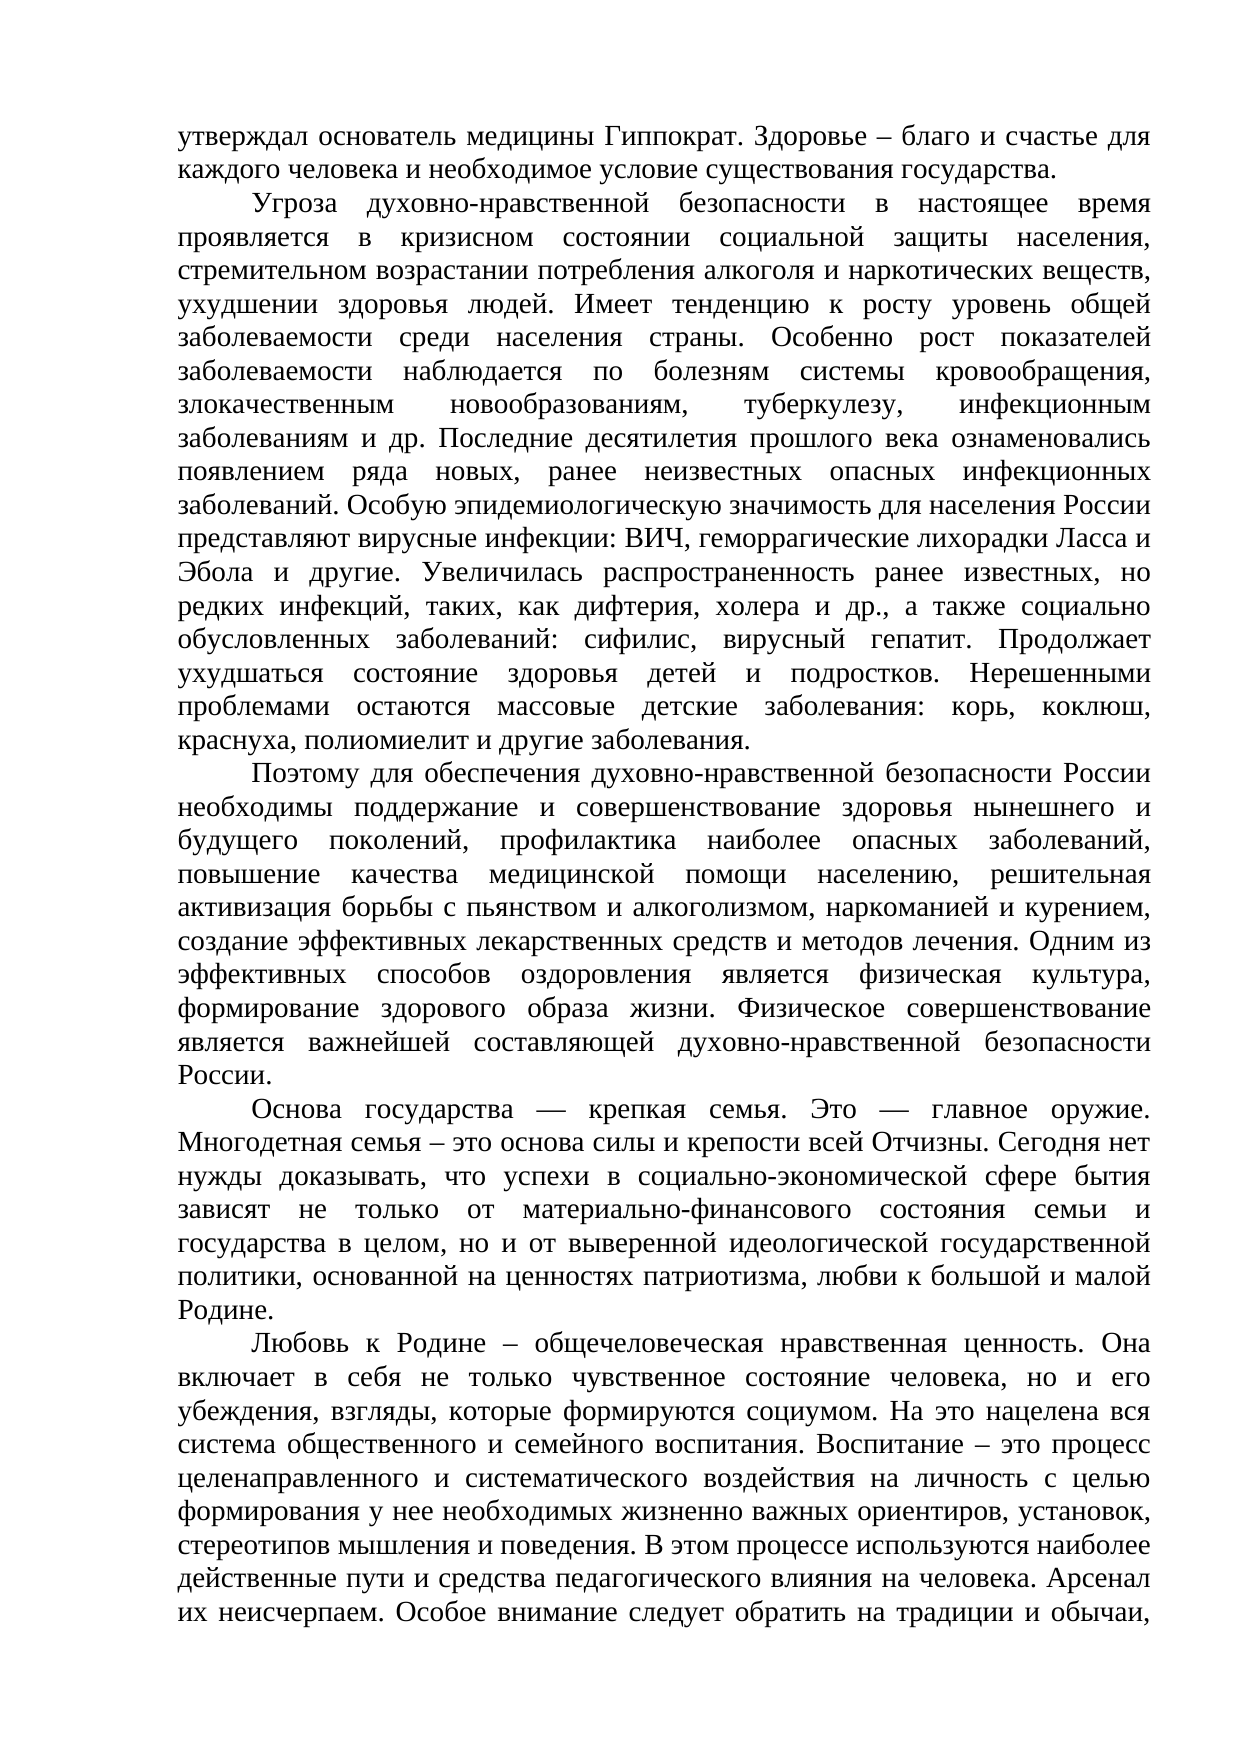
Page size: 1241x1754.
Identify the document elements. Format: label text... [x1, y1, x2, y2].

text Поэтому для обеспечения духовно-нравственной безопасности России необходимы поддержание и совершенствование здоровья нынешнего и будущего поколений, профилактика наиболее опасных заболеваний, повышение качества медицинской помощи населению, решительная активизация борьбы с пьянством и алкоголизмом, наркоманией и курением, создание эффективных лекарственных средств и методов лечения. Одним из эффективных способов оздоровления является физическая культура, формирование здорового образа жизни. Физическое совершенствование является важнейшей составляющей духовно-нравственной безопасности России. [177, 755, 1152, 1091]
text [177, 1326, 1152, 1627]
text Угроза духовно-нравственной безопасности в настоящее время проявляется в кризисном состоянии социальной защиты населения, стремительном возрастании потребления алкоголя и наркотических веществ, ухудшении здоровья людей. Имеет тенденцию к росту уровень общей заболеваемости среди населения страны. Особенно рост показателей заболеваемости наблюдается по болезням системы кровообращения, злокачественным новообразованиям, туберкулезу, инфекционным заболеваниям и др. Последние десятилетия прошлого века ознаменовались появлением ряда новых, ранее неизвестных опасных инфекционных заболеваний. Особую эпидемиологическую значимость для населения России представляют вирусные инфекции: ВИЧ, геморрагические лихорадки Ласса и Эбола и другие. Увеличилась распространенность ранее известных, но редких инфекций, таких, как дифтерия, холера и др., а также социально обусловленных заболеваний: сифилис, вирусный гепатит. Продолжает ухудшаться состояние здоровья детей и подростков. Нерешенными проблемами остаются массовые детские заболевания: корь, коклюш, краснуха, полиомиелит и другие заболевания. [177, 185, 1152, 755]
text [177, 118, 1152, 185]
text Основа государства — крепкая семья. Это — главное оружие. Многодетная семья – это основа силы и крепости всей Отчизны. Сегодня нет нужды доказывать, что успехи в социально-экономической сфере бытия зависят не только от материально-финансового состояния семьи и государства в целом, но и от выверенной идеологической государственной политики, основанной на ценностях патриотизма, любви к большой и малой Родине. [177, 1091, 1152, 1326]
